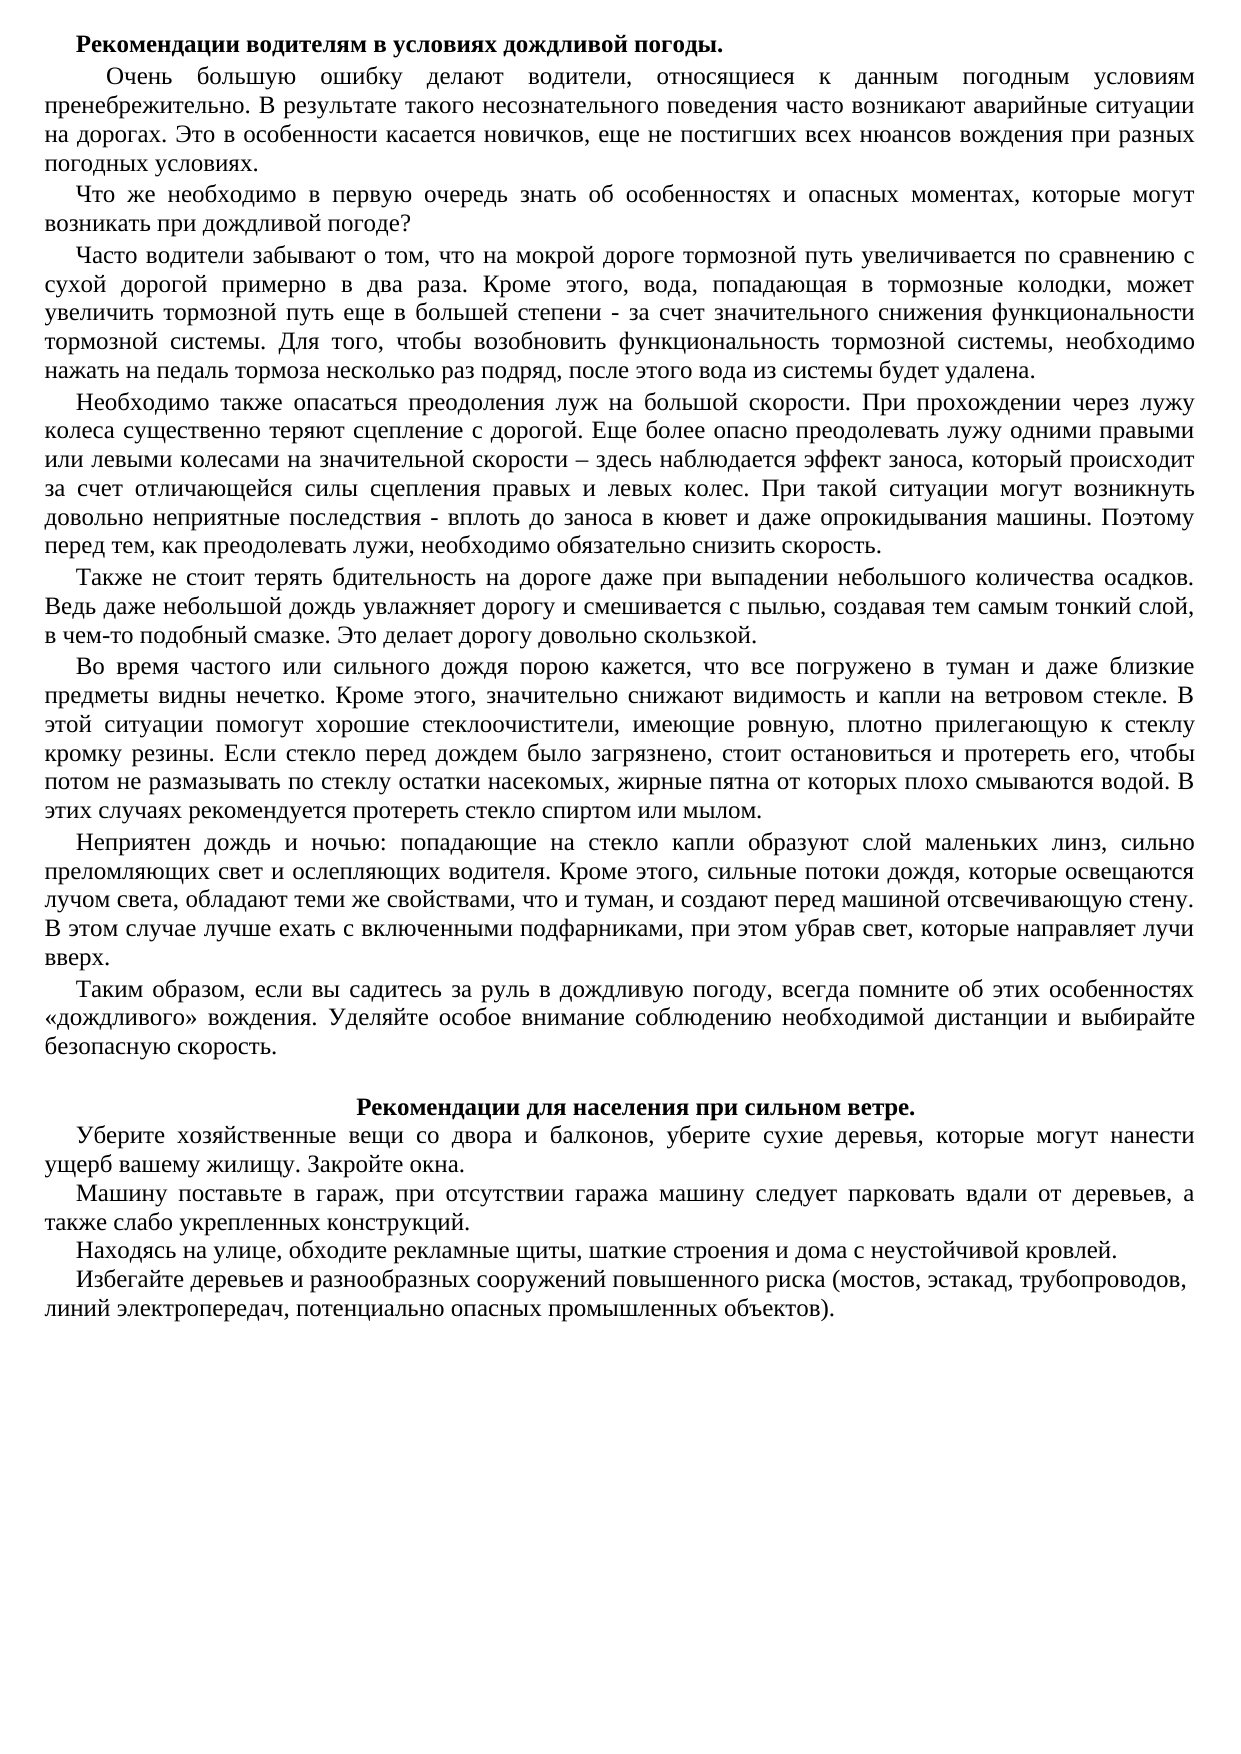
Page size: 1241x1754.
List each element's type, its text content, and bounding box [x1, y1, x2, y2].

text Уберите хозяйственные вещи со двора и балконов, уберите сухие деревья, которые могут нанести ущерб вашему жилищу. Закройте окна. [44, 1121, 1196, 1178]
text Необходимо также опасаться преодоления луж на большой скорости. При прохождении через лужу колеса существенно теряют сцепление с дорогой. Еще более опасно преодолевать лужу одними правыми или левыми колесами на значительной скорости – здесь наблюдается эффект заноса, который происходит за счет отличающейся силы сцепления правых и левых колес. При такой ситуации могут возникнуть довольно неприятные последствия - вплоть до заноса в кювет и даже опрокидывания машины. Поэтому перед тем, как преодолевать лужи, необходимо обязательно снизить скорость. [44, 387, 1196, 559]
text Во время частого или сильного дождя порою кажется, что все погружено в туман и даже близкие предметы видны нечетко. Кроме этого, значительно снижают видимость и капли на ветровом стекле. В этой ситуации помогут хорошие стеклоочистители, имеющие ровную, плотно прилегающую к стеклу кромку резины. Если стекло перед дождем было загрязнено, стоит остановиться и протереть его, чтобы потом не размазывать по стеклу остатки насекомых, жирные пятна от которых плохо смываются водой. В этих случаях рекомендуется протереть стекло спиртом или мылом. [44, 651, 1196, 824]
text Рекомендации водителям в условиях дождливой погоды. [44, 29, 1196, 58]
text Рекомендации для населения при сильном ветре. [44, 1092, 1196, 1121]
text Неприятен дождь и ночью: попадающие на стекло капли образуют слой маленьких линз, сильно преломляющих свет и ослепляющих водителя. Кроме этого, сильные потоки дождя, которые освещаются лучом света, обладают теми же свойствами, что и туман, и создают перед машиной отсвечивающую стену. В этом случае лучше ехать с включенными подфарниками, при этом убрав свет, которые направляет лучи вверх. [44, 827, 1196, 971]
text Машину поставьте в гараж, при отсутствии гаража машину следует парковать вдали от деревьев, а также слабо укрепленных конструкций. [44, 1178, 1196, 1236]
text Избегайте деревьев и разнообразных сооружений повышенного риска (мостов, эстакад, трубопроводов, линий электропередач, потенциально опасных промышленных объектов). [44, 1264, 1196, 1322]
text Очень большую ошибку делают водители, относящиеся к данным погодным условиям пренебрежительно. В результате такого несознательного поведения часто возникают аварийные ситуации на дорогах. Это в особенности касается новичков, еще не постигших всех нюансов вождения при разных погодных условиях. [44, 61, 1196, 176]
text Часто водители забывают о том, что на мокрой дороге тормозной путь увеличивается по сравнению с сухой дорогой примерно в два раза. Кроме этого, вода, попадающая в тормозные колодки, может увеличить тормозной путь еще в большей степени - за счет значительного снижения функциональности тормозной системы. Для того, чтобы возобновить функциональность тормозной системы, необходимо нажать на педаль тормоза несколько раз подряд, после этого вода из системы будет удалена. [44, 240, 1196, 384]
text Находясь на улице, обходите рекламные щиты, шаткие строения и дома с неустойчивой кровлей. [44, 1236, 1196, 1264]
text Таким образом, если вы садитесь за руль в дождливую погоду, всегда помните об этих особенностях «дождливого» вождения. Уделяйте особое внимание соблюдению необходимой дистанции и выбирайте безопасную скорость. [44, 974, 1196, 1060]
text Что же необходимо в первую очередь знать об особенностях и опасных моментах, которые могут возникать при дождливой погоде? [44, 179, 1196, 237]
text Также не стоит терять бдительность на дороге даже при выпадении небольшого количества осадков. Ведь даже небольшой дождь увлажняет дорогу и смешивается с пылью, создавая тем самым тонкий слой, в чем-то подобный смазке. Это делает дорогу довольно скользкой. [44, 562, 1196, 648]
